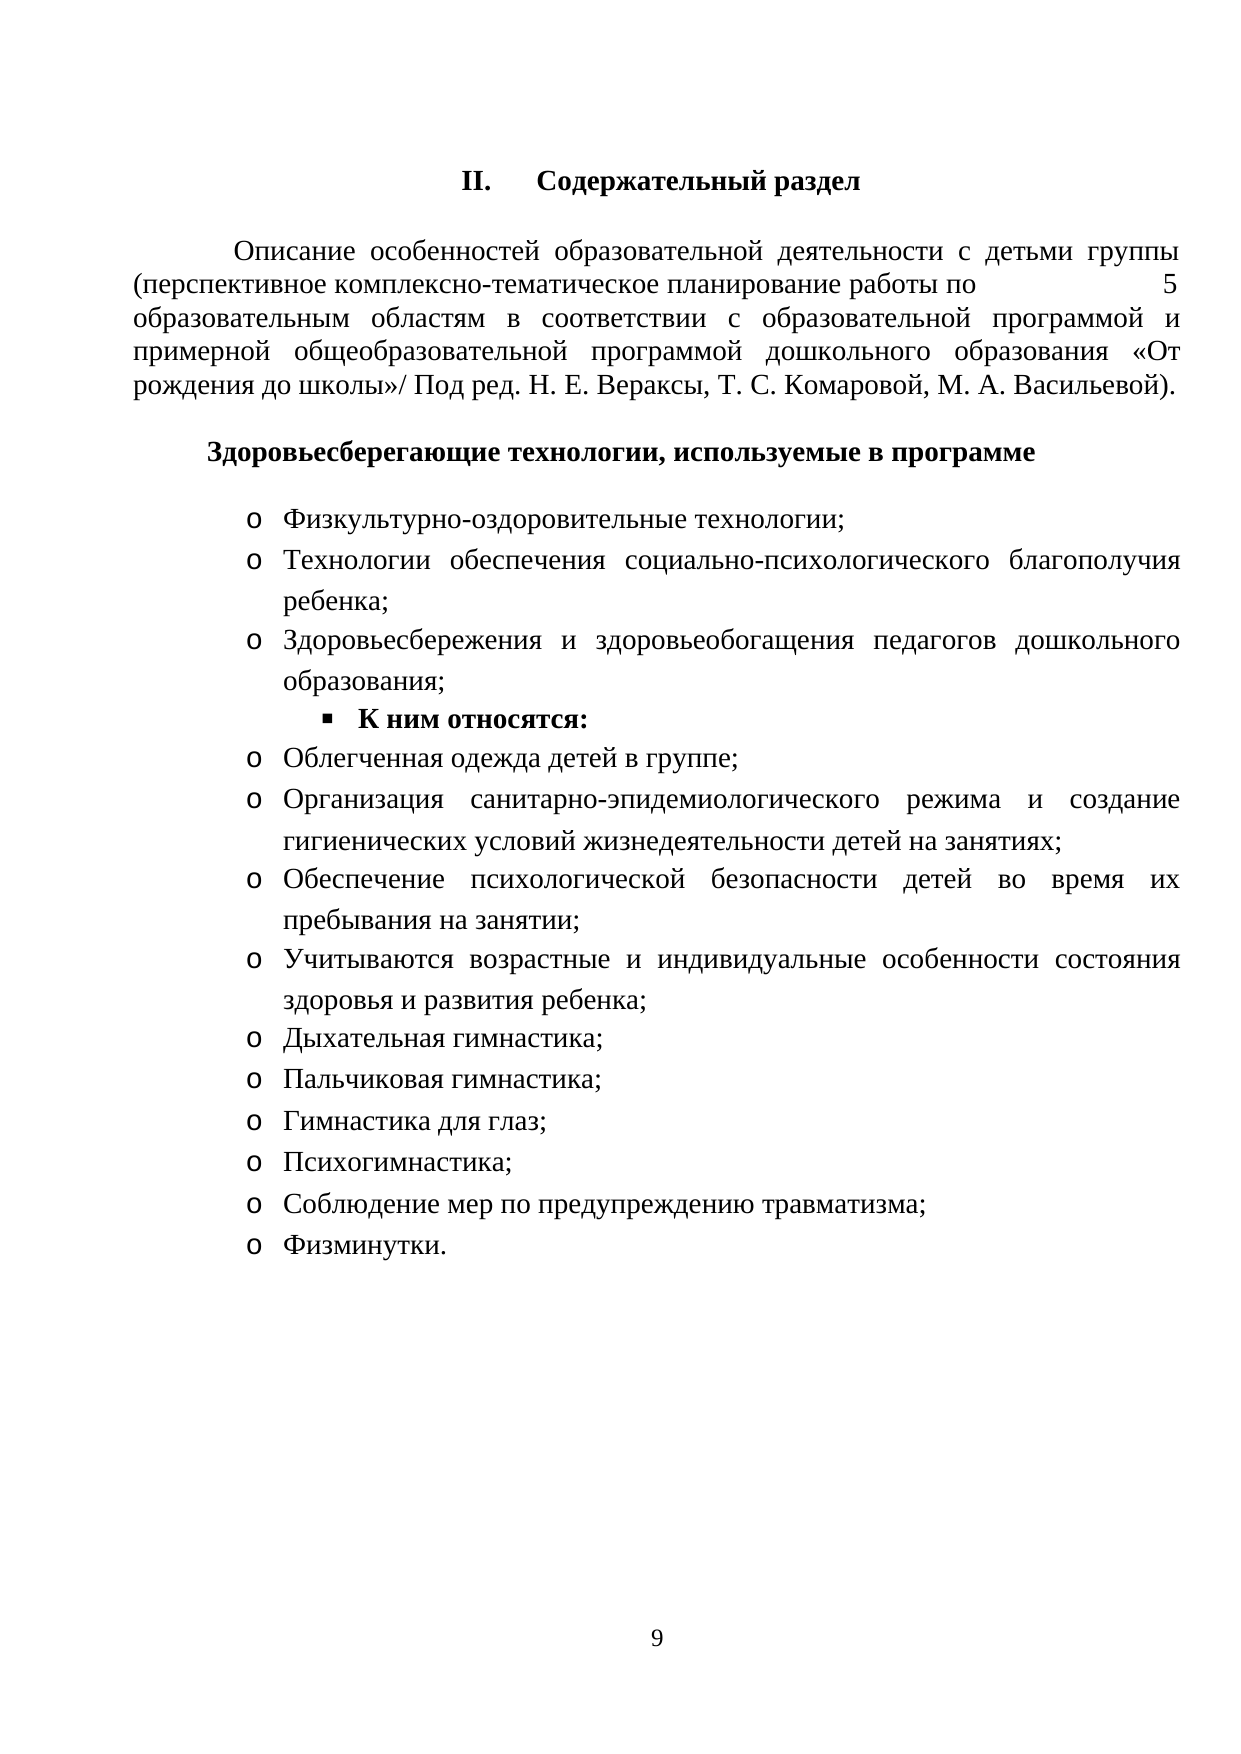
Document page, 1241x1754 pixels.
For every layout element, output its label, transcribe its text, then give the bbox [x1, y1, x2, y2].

list Содержательный раздел [141, 163, 1181, 196]
text Описание особенностей образовательной деятельности с детьми группы (перспективное комплексно-тематическое планирование работы по 5 образовательным областям в соответствии с образовательной программой и примерной общеобразовательной программой дошкольного образования «От рождения до школы»/ Под ред. Н. Е. Вераксы, Т. С. Комаровой, М. А. Васильевой). [133, 233, 1181, 400]
list Пальчиковая гимнастика; [245, 1062, 1181, 1098]
list Обеспечение психологической безопасности детей во время их пребывания на занятии; [245, 861, 1181, 936]
list Учитываются возрастные и индивидуальные особенности состояния здоровья и развития ребенка; [245, 941, 1181, 1015]
list Психогимнастика; [245, 1144, 1181, 1180]
list Технологии обеспечения социально-психологического благополучия ребенка; [245, 542, 1181, 617]
list Облегченная одежда детей в группе; [245, 740, 1181, 776]
list Физминутки. [245, 1227, 1181, 1263]
text Здоровьесберегающие технологии, используемые в программе [133, 434, 1181, 467]
list Здоровьесбережения и здоровьеобогащения педагогов дошкольного образования; [245, 622, 1181, 697]
list Гимнастика для глаз; [245, 1103, 1181, 1139]
list Дыхательная гимнастика; [245, 1020, 1181, 1056]
list Организация санитарно-эпидемиологического режима и создание гигиенических условий жизнедеятельности детей на занятиях; [245, 782, 1181, 856]
list Соблюдение мер по предупреждению травматизма; [245, 1186, 1181, 1222]
list К ним относятся: [320, 702, 1181, 735]
list Физкультурно-оздоровительные технологии; [245, 501, 1181, 537]
